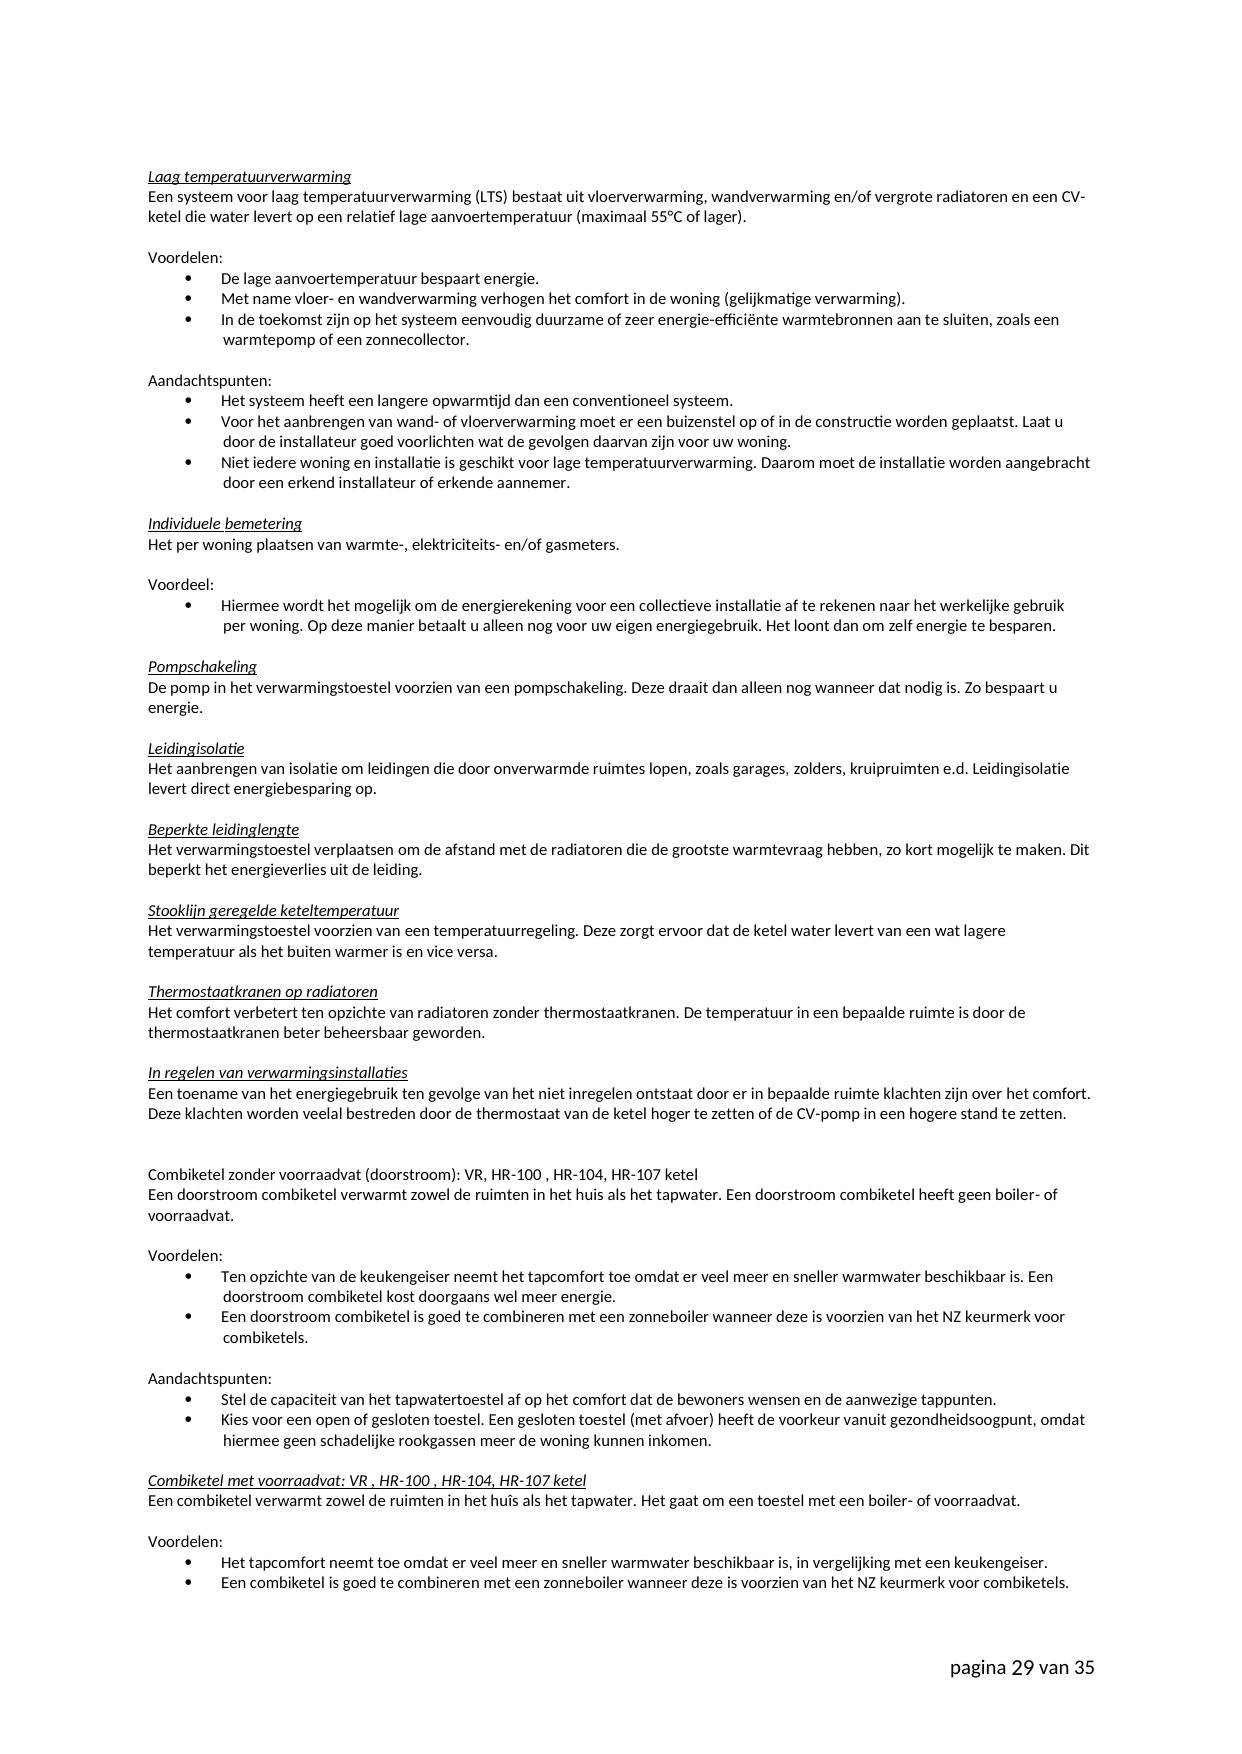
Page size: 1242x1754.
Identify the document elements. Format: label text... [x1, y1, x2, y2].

text Een toename van het energiegebruik ten gevolge van het niet inregelen ontstaat door er in bepaalde ruimte klachten zijn over het comfort. [148, 1083, 1108, 1103]
text  Het tapcomfort neemt toe omdat er veel meer en sneller warmwater beschikbaar is, in vergelijking met een keukengeiser. [185, 1552, 1108, 1573]
text Het per woning plaatsen van warmte-, elektriciteits- en/of gasmeters. [148, 534, 1108, 554]
text De pomp in het verwarmingstoestel voorzien van een pompschakeling. Deze draait dan alleen nog wanneer dat nodig is. Zo bespaart u energie. [148, 677, 1065, 717]
text Voordeel: [148, 574, 1108, 595]
text Een systeem voor laag temperatuurverwarming (LTS) bestaat uit vloerverwarming, wandverwarming en/of vergrote radiatoren en een CV- ketel die water levert op een relatief lage aanvoertemperatuur (maximaal 55°C of lager). [148, 186, 1091, 227]
text  Stel de capaciteit van het tapwatertoestel af op het comfort dat de bewoners wensen en de aanwezige tappunten. [185, 1388, 1108, 1409]
text Voordelen: [148, 1531, 1108, 1552]
text Het verwarmingstoestel voorzien van een temperatuurregeling. Deze zorgt ervoor dat de ketel water levert van een wat lagere [148, 921, 1108, 941]
text Deze klachten worden veelal bestreden door de thermostaat van de ketel hoger te zetten of de CV-pomp in een hogere stand te zetten. [148, 1103, 1108, 1124]
text  Een combiketel is goed te combineren met een zonneboiler wanneer deze is voorzien van het NZ keurmerk voor combiketels. [185, 1573, 1108, 1593]
text  In de toekomst zijn op het systeem eenvoudig duurzame of zeer energie-efficiënte warmtebronnen aan te sluiten, zoals een warmtepomp of een zonnecollector. [185, 309, 1067, 349]
text Een doorstroom combiketel verwarmt zowel de ruimten in het huis als het tapwater. Een doorstroom combiketel heeft geen boiler- of [148, 1185, 1108, 1205]
text Laag temperatuurverwarming [148, 166, 1108, 186]
text Het comfort verbetert ten opzichte van radiatoren zonder thermostaatkranen. De temperatuur in een bepaalde ruimte is door de thermostaatkranen beter beheersbaar geworden. [148, 1002, 1031, 1042]
text  Hiermee wordt het mogelijk om de energierekening voor een collectieve installatie af te rekenen naar het werkelijke gebruik per woning. Op deze manier betaalt u alleen nog voor uw eigen energiegebruik. Het loont dan om zelf energie te besparen. [185, 595, 1072, 636]
text Het aanbrengen van isolatie om leidingen die door onverwarmde ruimtes lopen, zoals garages, zolders, kruipruimten e.d. Leidingisolatie [148, 758, 1108, 778]
text In regelen van verwarmingsinstallaties [148, 1063, 1108, 1083]
text Aandachtspunten: [148, 370, 1108, 390]
text  De lage aanvoertemperatuur bespaart energie. [185, 267, 1108, 288]
text temperatuur als het buiten warmer is en vice versa. [148, 941, 1108, 961]
text Thermostaatkranen op radiatoren [148, 982, 1108, 1002]
text Beperkte leidinglengte [148, 819, 1108, 839]
text Leidingisolatie [148, 738, 1108, 758]
text Aandachtspunten: [148, 1368, 1108, 1388]
text Individuele bemetering [148, 513, 1108, 534]
text  Een doorstroom combiketel is goed te combineren met een zonneboiler wanneer deze is voorzien van het NZ keurmerk voor combiketels. [185, 1306, 1073, 1347]
text Het verwarmingstoestel verplaatsen om de afstand met de radiatoren die de grootste warmtevraag hebben, zo kort mogelijk te maken. Dit beperkt het energieverlies uit de leiding. [148, 839, 1095, 880]
text Voordelen: [148, 1246, 1108, 1266]
text  Ten opzichte van de keukengeiser neemt het tapcomfort toe omdat er veel meer en sneller warmwater beschikbaar is. Een doorstroom combiketel kost doorgaans wel meer energie. [185, 1266, 1061, 1306]
text Combiketel met voorraadvat: VR , HR-100 , HR-104, HR-107 ketel [148, 1470, 1108, 1491]
text  Niet iedere woning en installatie is geschikt voor lage temperatuurverwarming. Daarom moet de installatie worden aangebracht door een erkend installateur of erkende aannemer. [185, 452, 1098, 493]
text levert direct energiebesparing op. [148, 778, 1108, 799]
text Pompschakeling [148, 657, 1108, 677]
text Combiketel zonder voorraadvat (doorstroom): VR, HR-100 , HR-104, HR-107 ketel [148, 1164, 1108, 1185]
text  Met name vloer- en wandverwarming verhogen het comfort in de woning (gelijkmatige verwarming). [185, 288, 1108, 309]
text Stooklijn geregelde keteltemperatuur [148, 900, 1108, 921]
text  Het systeem heeft een langere opwarmtijd dan een conventioneel systeem. [185, 390, 1108, 411]
text  Voor het aanbrengen van wand- of vloerverwarming moet er een buizenstel op of in de constructie worden geplaatst. Laat u door de installateur goed voorlichten wat de gevolgen daarvan zijn voor uw woning. [185, 411, 1071, 452]
text voorraadvat. [148, 1205, 1108, 1225]
text Een combiketel verwarmt zowel de ruimten in het huîs als het tapwater. Het gaat om een toestel met een boiler- of voorraadvat. [148, 1491, 1108, 1511]
text Voordelen: [148, 247, 1108, 267]
